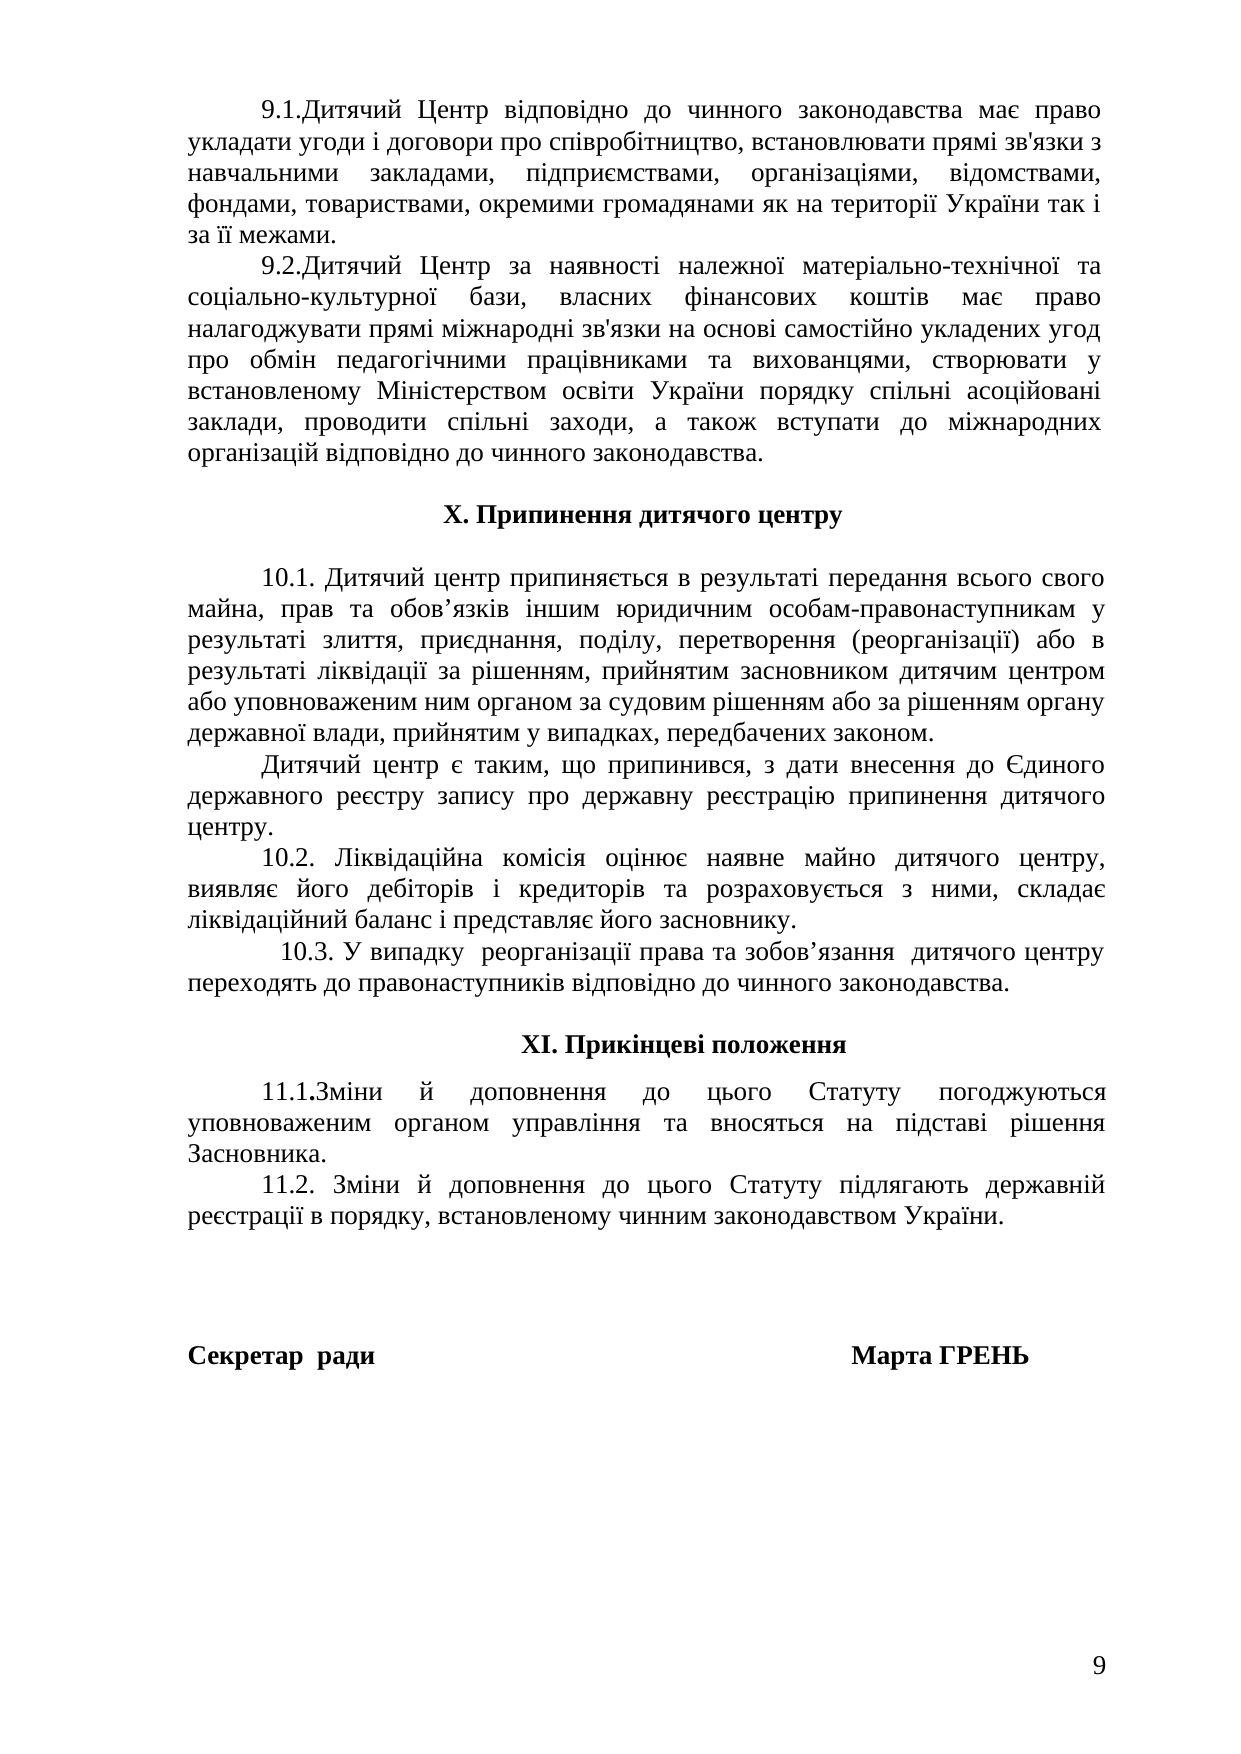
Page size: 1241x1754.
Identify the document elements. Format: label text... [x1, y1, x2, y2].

text Дитячий центр є таким, що припинився, з дати внесення до Єдиного державного реєстру запису про державну реєстрацію припинення дитячого центру. [187, 748, 1106, 841]
text 9.1.Дитячий Центр відповідно до чинного законодавства має право укладати угоди і договори про співробітництво, встановлювати прямі зв'язки з навчальними закладами, підприємствами, організаціями, відомствами, фондами, товариствами, окремими громадянами як на території України так і за її межами. [187, 94, 1102, 249]
text 10.1. Дитячий центр припиняється в результаті передання всього свого майна, прав та обов’язків іншим юридичним особам-правонаступникам у результаті злиття, приєднання, поділу, перетворення (реорганізації) або в результаті ліквідації за рішенням, прийнятим засновником дитячим центром або уповноваженим ним органом за судовим рішенням або за рішенням органу державної влади, прийнятим у випадках, передбачених законом. [187, 561, 1106, 748]
text 11.1.Зміни й доповнення до цього Статуту погоджуються уповноваженим органом управління та вносяться на підставі рішення Засновника. [187, 1075, 1106, 1168]
text 10.2. Ліквідаційна комісія оцінює наявне майно дитячого центру, виявляє його дебіторів і кредиторів та розраховується з ними, складає ліквідаційний баланс і представляє його засновнику. [187, 841, 1106, 934]
text 10.3. У випадку реорганізації права та зобов’язання дитячого центру переходять до правонаступників відповідно до чинного законодавства. [187, 934, 1106, 997]
text Х. Припинення дитячого центру [179, 498, 1106, 530]
text ХІ. Прикінцеві положення [187, 1028, 1106, 1059]
text 9.2.Дитячий Центр за наявності належної матеріально-технічної та соціально-культурної бази, власних фінансових коштів має право налагоджувати прямі міжнародні зв'язки на основі самостійно укладених угод про обмін педагогічними працівниками та вихованцями, створювати у встановленому Міністерством освіти України порядку спільні асоційовані заклади, проводити спільні заходи, а також вступати до міжнародних організацій відповідно до чинного законодавства. [187, 249, 1102, 467]
text Секретар ради Марта ГРЕНЬ [187, 1339, 1106, 1371]
text 11.2. Зміни й доповнення до цього Статуту підлягають державній реєстрації в порядку, встановленому чинним законодавством України. [187, 1168, 1106, 1230]
